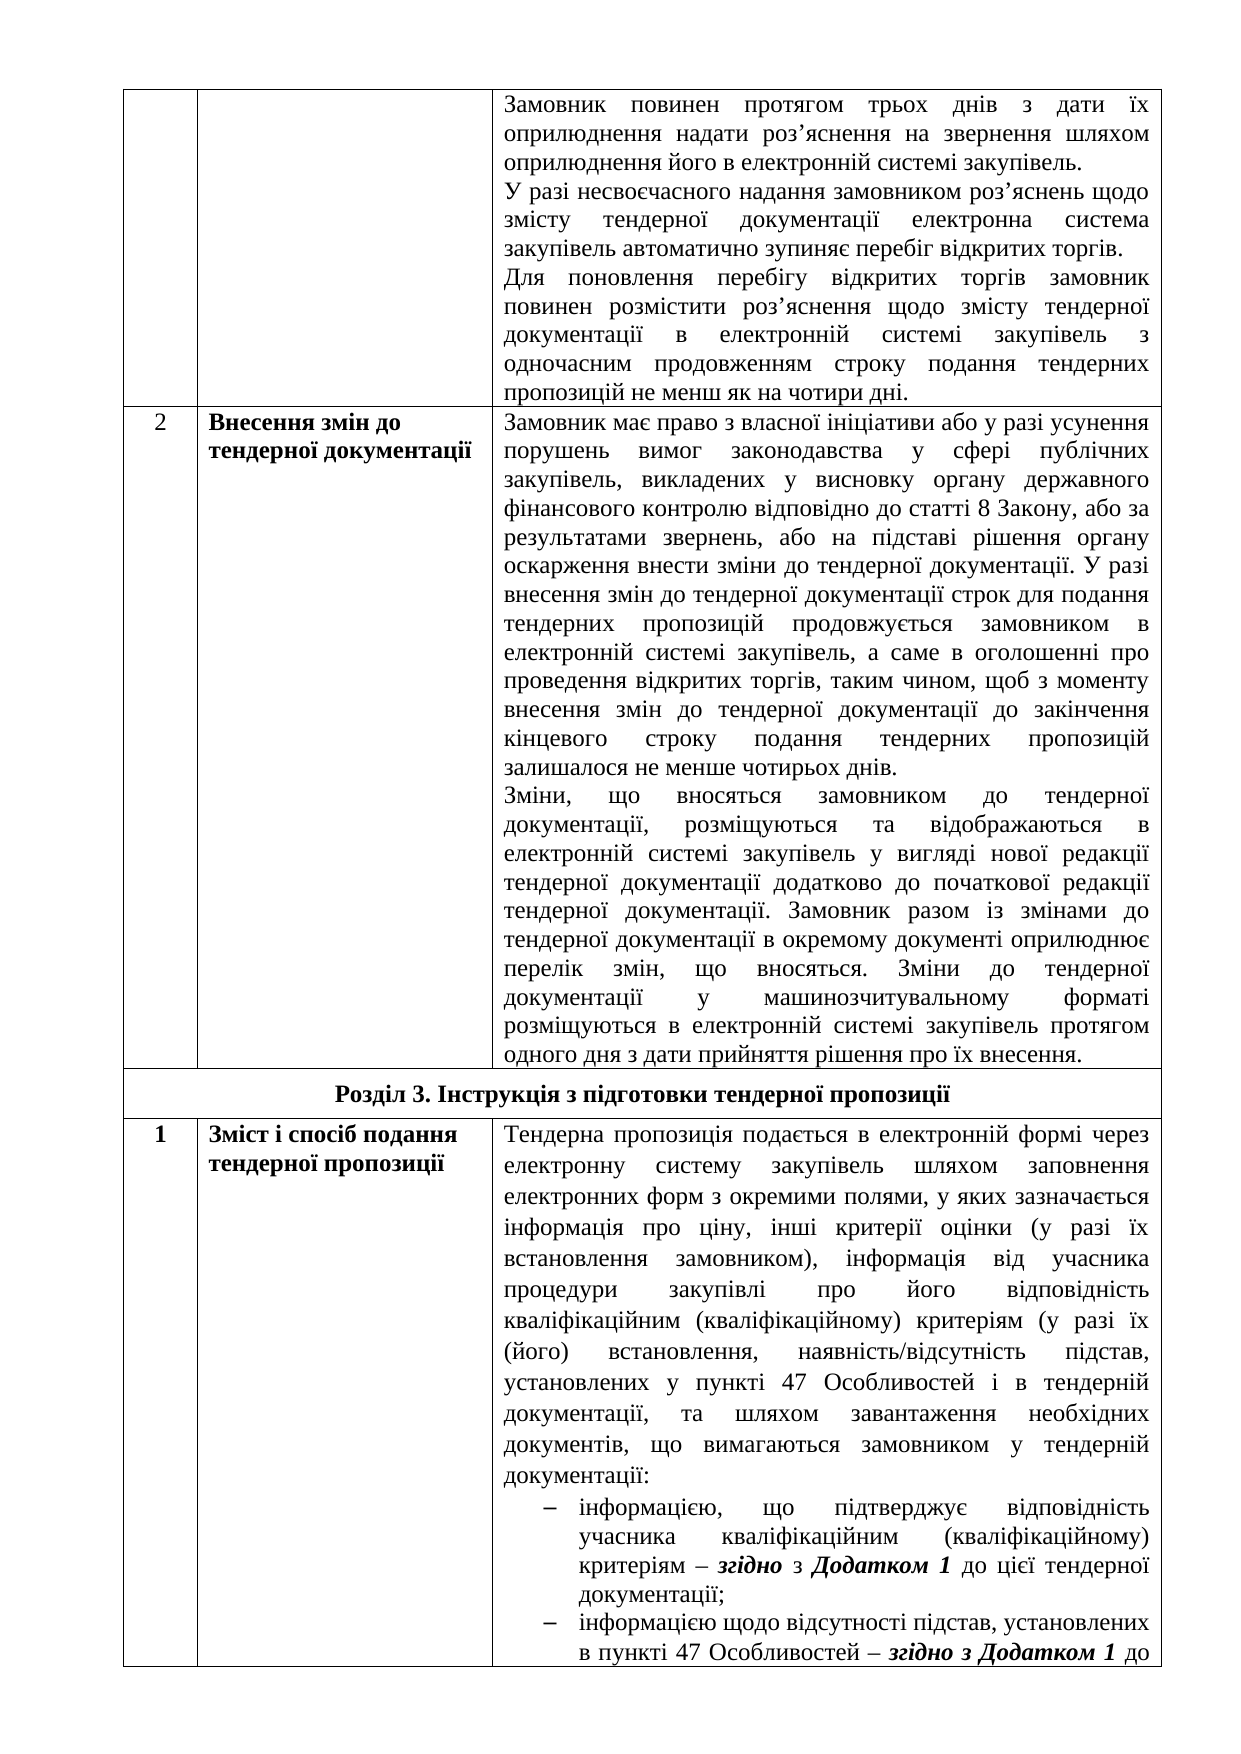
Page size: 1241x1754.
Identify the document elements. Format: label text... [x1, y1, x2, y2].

table_cell 1 [124, 1119, 197, 1666]
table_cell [198, 90, 492, 406]
table_cell 2 [124, 407, 197, 1068]
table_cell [493, 1119, 1161, 1666]
table_cell Замовник має право з власної ініціативи або у разі усунення порушень вимог законодавства у сфері публічних закупівель, викладених у висновку органу державного фінансового контролю відповідно до статті 8 Закону, або за результатами звернень, або на підставі рішення органу оскарження внести зміни до тендерної документації. У разі внесення змін до тендерної документації строк для подання тендерних пропозицій продовжується замовником в електронній системі закупівель, а саме в оголошенні про проведення відкритих торгів, таким чином, щоб з моменту внесення змін до тендерної документації до закінчення кінцевого строку подання тендерних пропозицій залишалося не менше чотирьох днів. Зміни, що вносяться замовником до тендерної документації, розміщуються та відображаються в електронній системі закупівель у вигляді нової редакції тендерної документації додатково до початкової редакції тендерної документації. Замовник разом із змінами до тендерної документації в окремому документі оприлюднює перелік змін, що вносяться. Зміни до тендерної документації у машинозчитувальному форматі розміщуються в електронній системі закупівель протягом одного дня з дати прийняття рішення про їх внесення. [493, 407, 1161, 1068]
table_cell 1 [124, 90, 197, 406]
table_cell Внесення змін до тендерної документації [198, 407, 492, 1068]
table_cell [493, 90, 1161, 406]
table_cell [198, 1119, 492, 1666]
table_cell Розділ 3. Інструкція з підготовки тендерної пропозиції [124, 1069, 1161, 1118]
